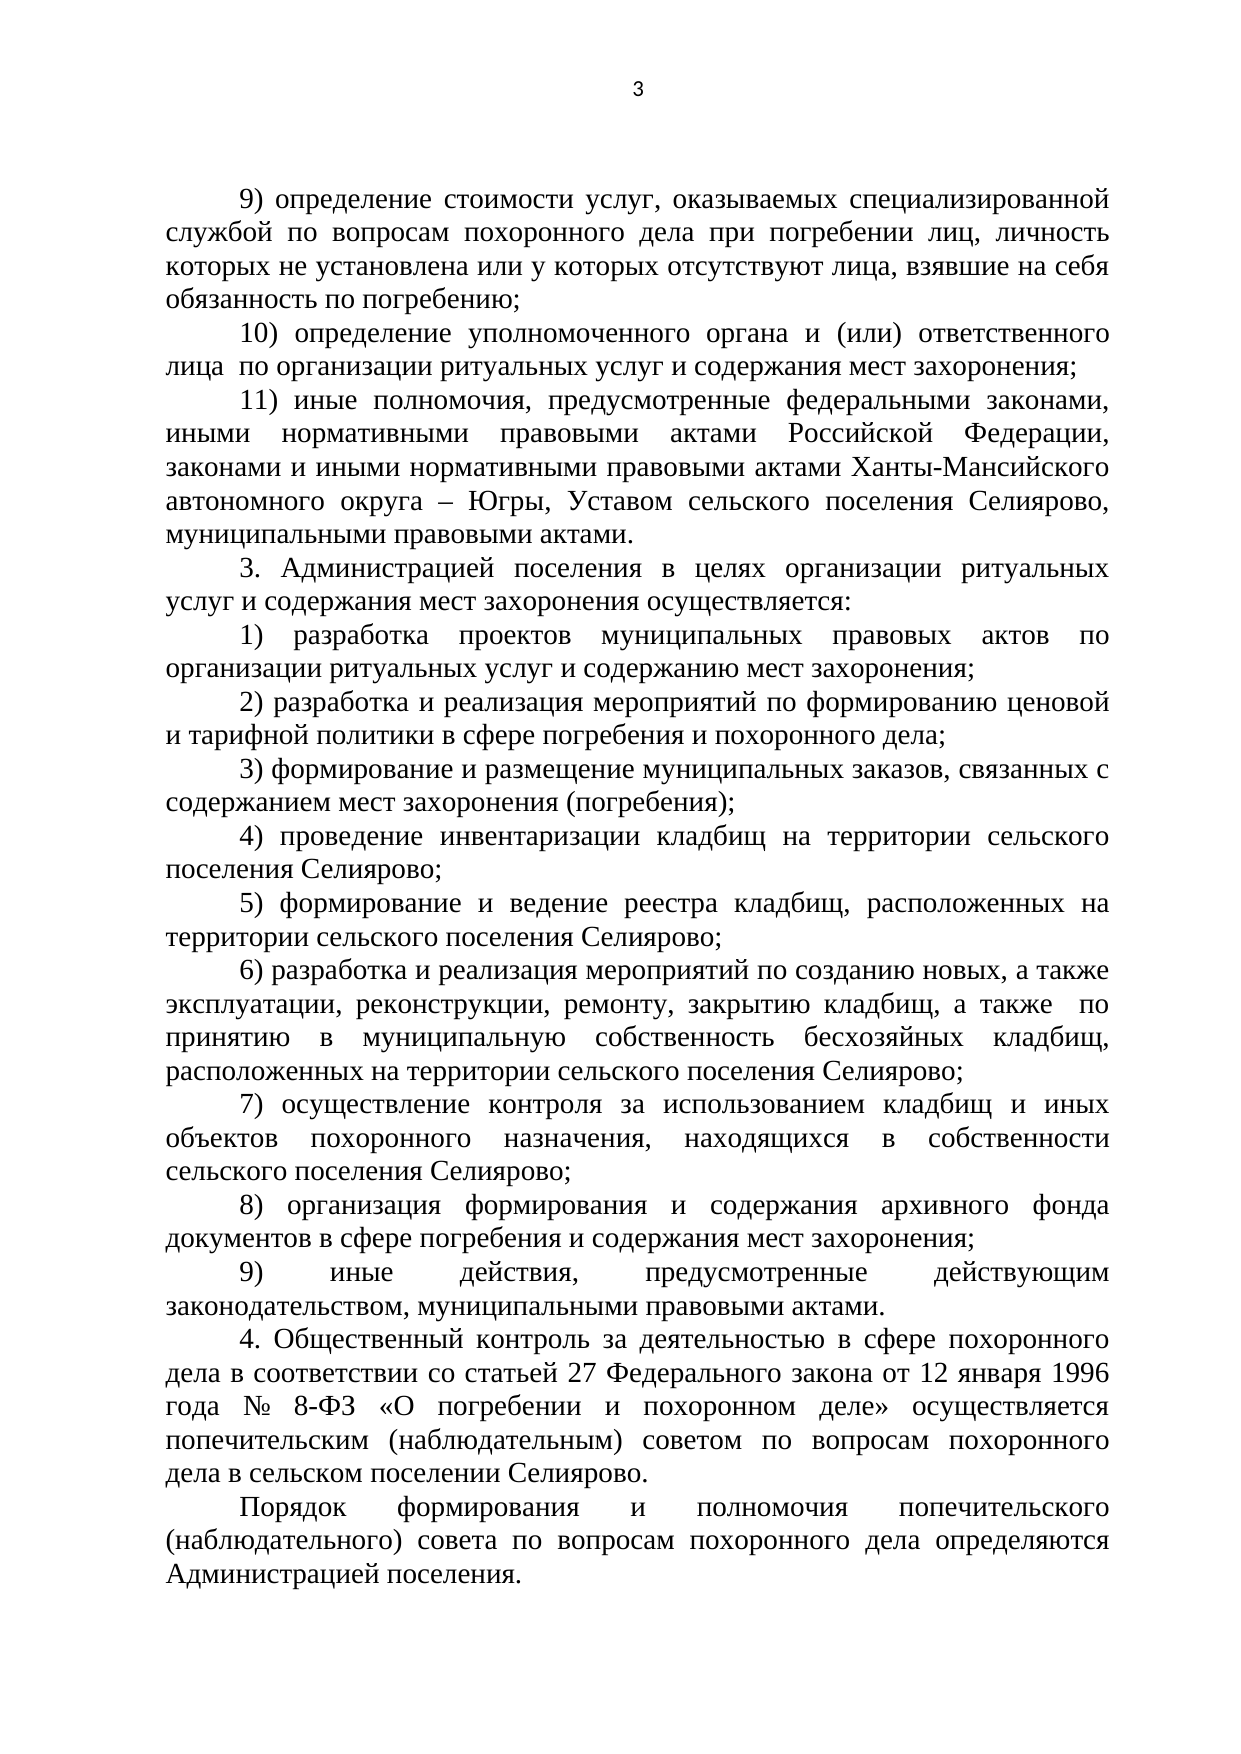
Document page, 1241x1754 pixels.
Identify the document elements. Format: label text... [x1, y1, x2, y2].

text 3) формирование и размещение муниципальных заказов, связанных с содержанием мест захоронения (погребения); [165, 751, 1110, 818]
text 7) осуществление контроля за использованием кладбищ и иных объектов похоронного назначения, находящихся в собственности сельского поселения Селиярово; [165, 1086, 1110, 1187]
text 5) формирование и ведение реестра кладбищ, расположенных на территории сельского поселения Селиярово; [165, 885, 1110, 952]
text 3. Администрацией поселения в целях организации ритуальных услуг и содержания мест захоронения осуществляется: [165, 550, 1110, 617]
text 6) разработка и реализация мероприятий по созданию новых, а также эксплуатации, реконструкции, ремонту, закрытию кладбищ, а также по принятию в муниципальную собственность бесхозяйных кладбищ, расположенных на территории сельского поселения Селиярово; [165, 952, 1110, 1086]
text 8) организация формирования и содержания архивного фонда документов в сфере погребения и содержания мест захоронения; [165, 1187, 1110, 1254]
text 4. Общественный контроль за деятельностью в сфере похоронного дела в соответствии со статьей 27 Федерального закона от 12 января 1996 года № 8-ФЗ «О погребении и похоронном деле» осуществляется попечительским (наблюдательным) советом по вопросам похоронного дела в сельском поселении Селиярово. [165, 1321, 1110, 1489]
text 9) иные действия, предусмотренные действующим законодательством, муниципальными правовыми актами. [165, 1254, 1110, 1321]
text 11) иные полномочия, предусмотренные федеральными законами, иными нормативными правовыми актами Российской Федерации, законами и иными нормативными правовыми актами Ханты-Мансийского автономного округа – Югры, Уставом сельского поселения Селиярово, муниципальными правовыми актами. [165, 382, 1110, 550]
text 2) разработка и реализация мероприятий по формированию ценовой и тарифной политики в сфере погребения и похоронного дела; [165, 684, 1110, 751]
text 9) определение стоимости услуг, оказываемых специализированной службой по вопросам похоронного дела при погребении лиц, личность которых не установлена или у которых отсутствуют лица, взявшие на себя обязанность по погребению; [165, 181, 1110, 315]
text Порядок формирования и полномочия попечительского (наблюдательного) совета по вопросам похоронного дела определяются Администрацией поселения. [165, 1489, 1110, 1589]
text 4) проведение инвентаризации кладбищ на территории сельского поселения Селиярово; [165, 818, 1110, 885]
text 10) определение уполномоченного органа и (или) ответственного лица по организации ритуальных услуг и содержания мест захоронения; [165, 315, 1110, 382]
text 1) разработка проектов муниципальных правовых актов по организации ритуальных услуг и содержанию мест захоронения; [165, 617, 1110, 684]
